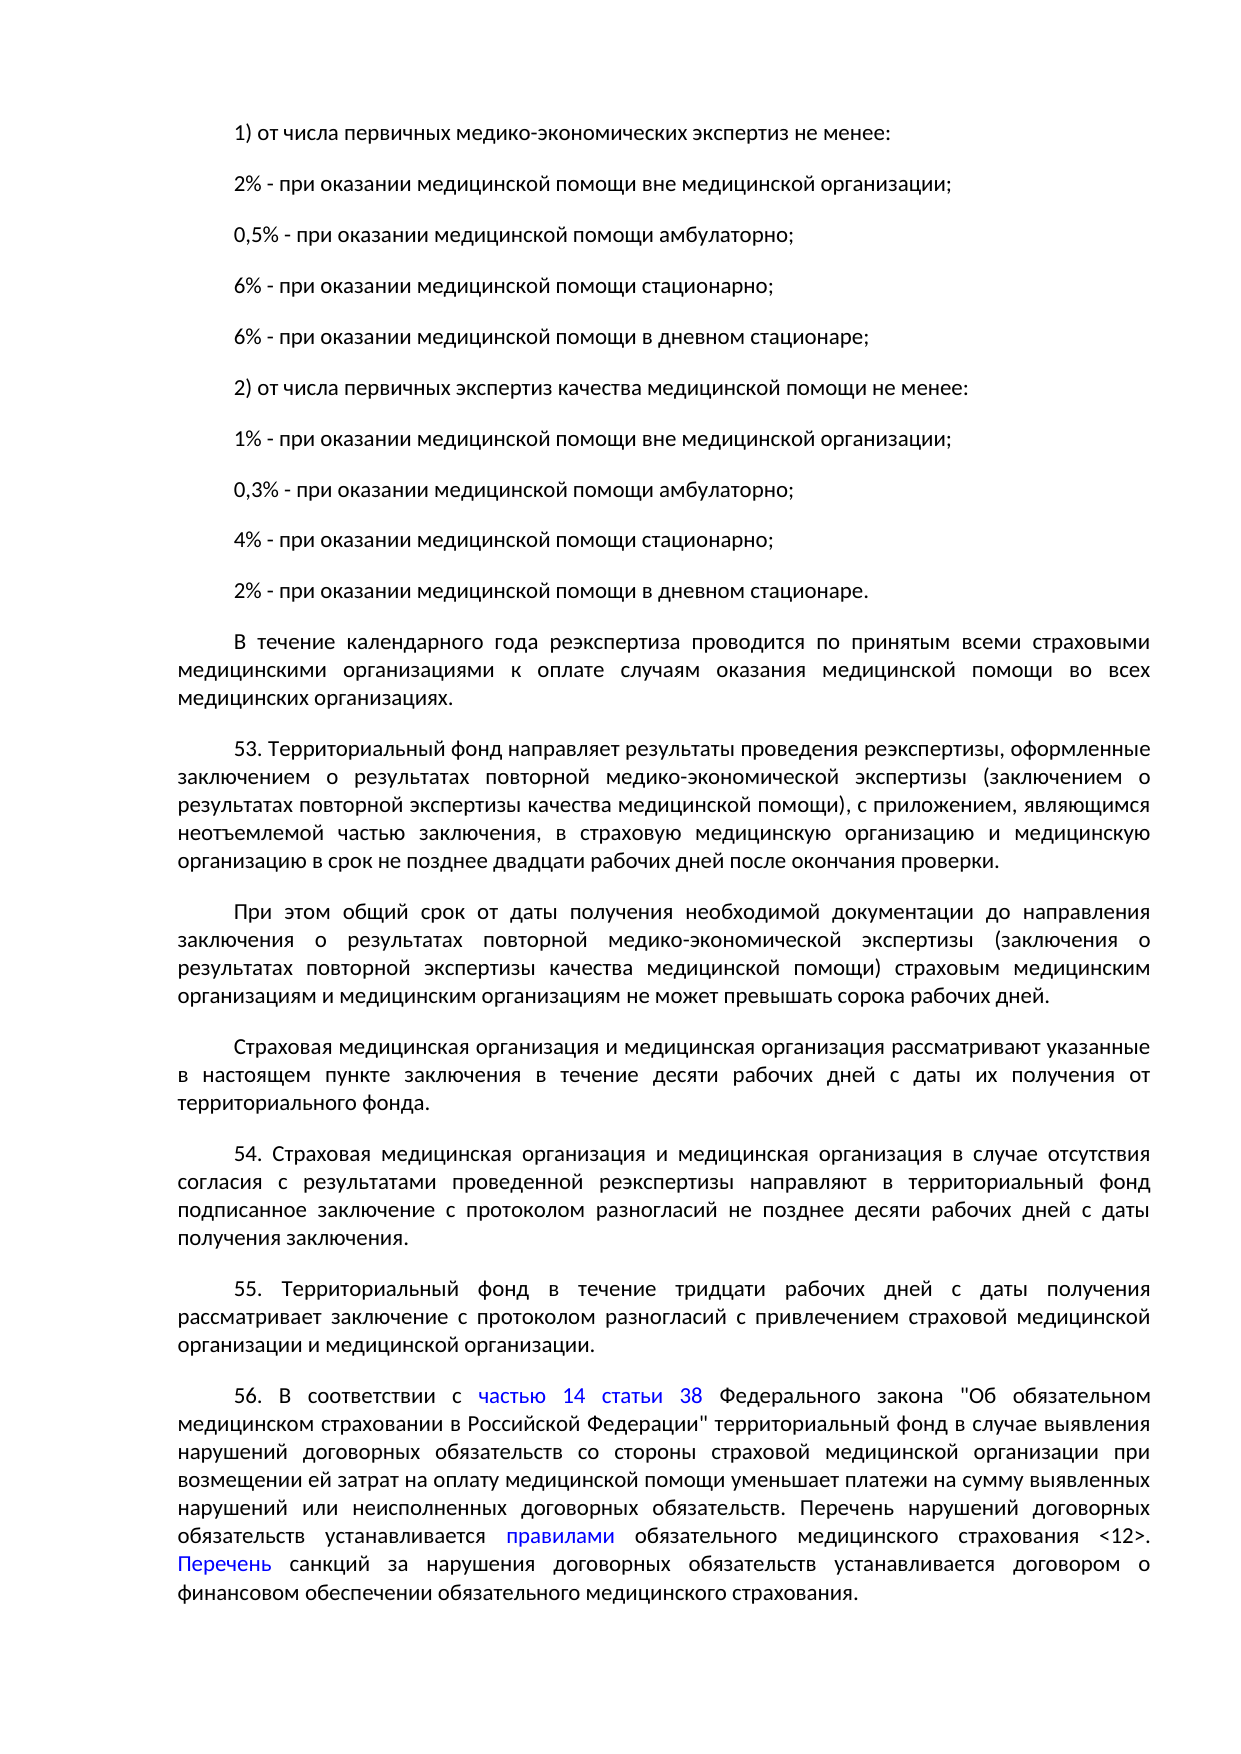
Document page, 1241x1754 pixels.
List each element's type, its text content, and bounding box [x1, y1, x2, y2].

text 55. Территориальный фонд в течение тридцати рабочих дней с даты получения рассматривает заключение с протоколом разногласий с привлечением страховой медицинской организации и медицинской организации. [177, 1274, 1152, 1358]
text 6% - при оказании медицинской помощи стационарно; [177, 271, 1152, 299]
text При этом общий срок от даты получения необходимой документации до направления заключения о результатах повторной медико-экономической экспертизы (заключения о результатах повторной экспертизы качества медицинской помощи) страховым медицинским организациям и медицинским организациям не может превышать сорока рабочих дней. [177, 897, 1152, 1009]
text В течение календарного года реэкспертиза проводится по принятым всеми страховыми медицинскими организациями к оплате случаям оказания медицинской помощи во всех медицинских организациях. [177, 627, 1152, 712]
text 54. Страховая медицинская организация и медицинская организация в случае отсутствия согласия с результатами проведенной реэкспертизы направляют в территориальный фонд подписанное заключение с протоколом разногласий не позднее десяти рабочих дней с даты получения заключения. [177, 1139, 1152, 1252]
text 1% - при оказании медицинской помощи вне медицинской организации; [177, 424, 1152, 452]
text 53. Территориальный фонд направляет результаты проведения реэкспертизы, оформленные заключением о результатах повторной медико-экономической экспертизы (заключением о результатах повторной экспертизы качества медицинской помощи), с приложением, являющимся неотъемлемой частью заключения, в страховую медицинскую организацию и медицинскую организацию в срок не позднее двадцати рабочих дней после окончания проверки. [177, 734, 1152, 874]
text 56. В соответствии с частью 14 статьи 38 Федерального закона "Об обязательном медицинском страховании в Российской Федерации" территориальный фонд в случае выявления нарушений договорных обязательств со стороны страховой медицинской организации при возмещении ей затрат на оплату медицинской помощи уменьшает платежи на сумму выявленных нарушений или неисполненных договорных обязательств. Перечень нарушений договорных обязательств устанавливается правилами обязательного медицинского страхования <12>. Перечень санкций за нарушения договорных обязательств устанавливается договором о финансовом обеспечении обязательного медицинского страхования. [177, 1381, 1152, 1606]
text 0,3% - при оказании медицинской помощи амбулаторно; [177, 475, 1152, 503]
text 0,5% - при оказании медицинской помощи амбулаторно; [177, 220, 1152, 248]
text 1) от числа первичных медико-экономических экспертиз не менее: [177, 118, 1152, 146]
text 2% - при оказании медицинской помощи в дневном стационаре. [177, 577, 1152, 604]
text Страховая медицинская организация и медицинская организация рассматривают указанные в настоящем пункте заключения в течение десяти рабочих дней с даты их получения от территориального фонда. [177, 1032, 1152, 1117]
text 2% - при оказании медицинской помощи вне медицинской организации; [177, 169, 1152, 197]
text 2) от числа первичных экспертиз качества медицинской помощи не менее: [177, 373, 1152, 401]
text 6% - при оказании медицинской помощи в дневном стационаре; [177, 322, 1152, 350]
text 4% - при оказании медицинской помощи стационарно; [177, 526, 1152, 554]
